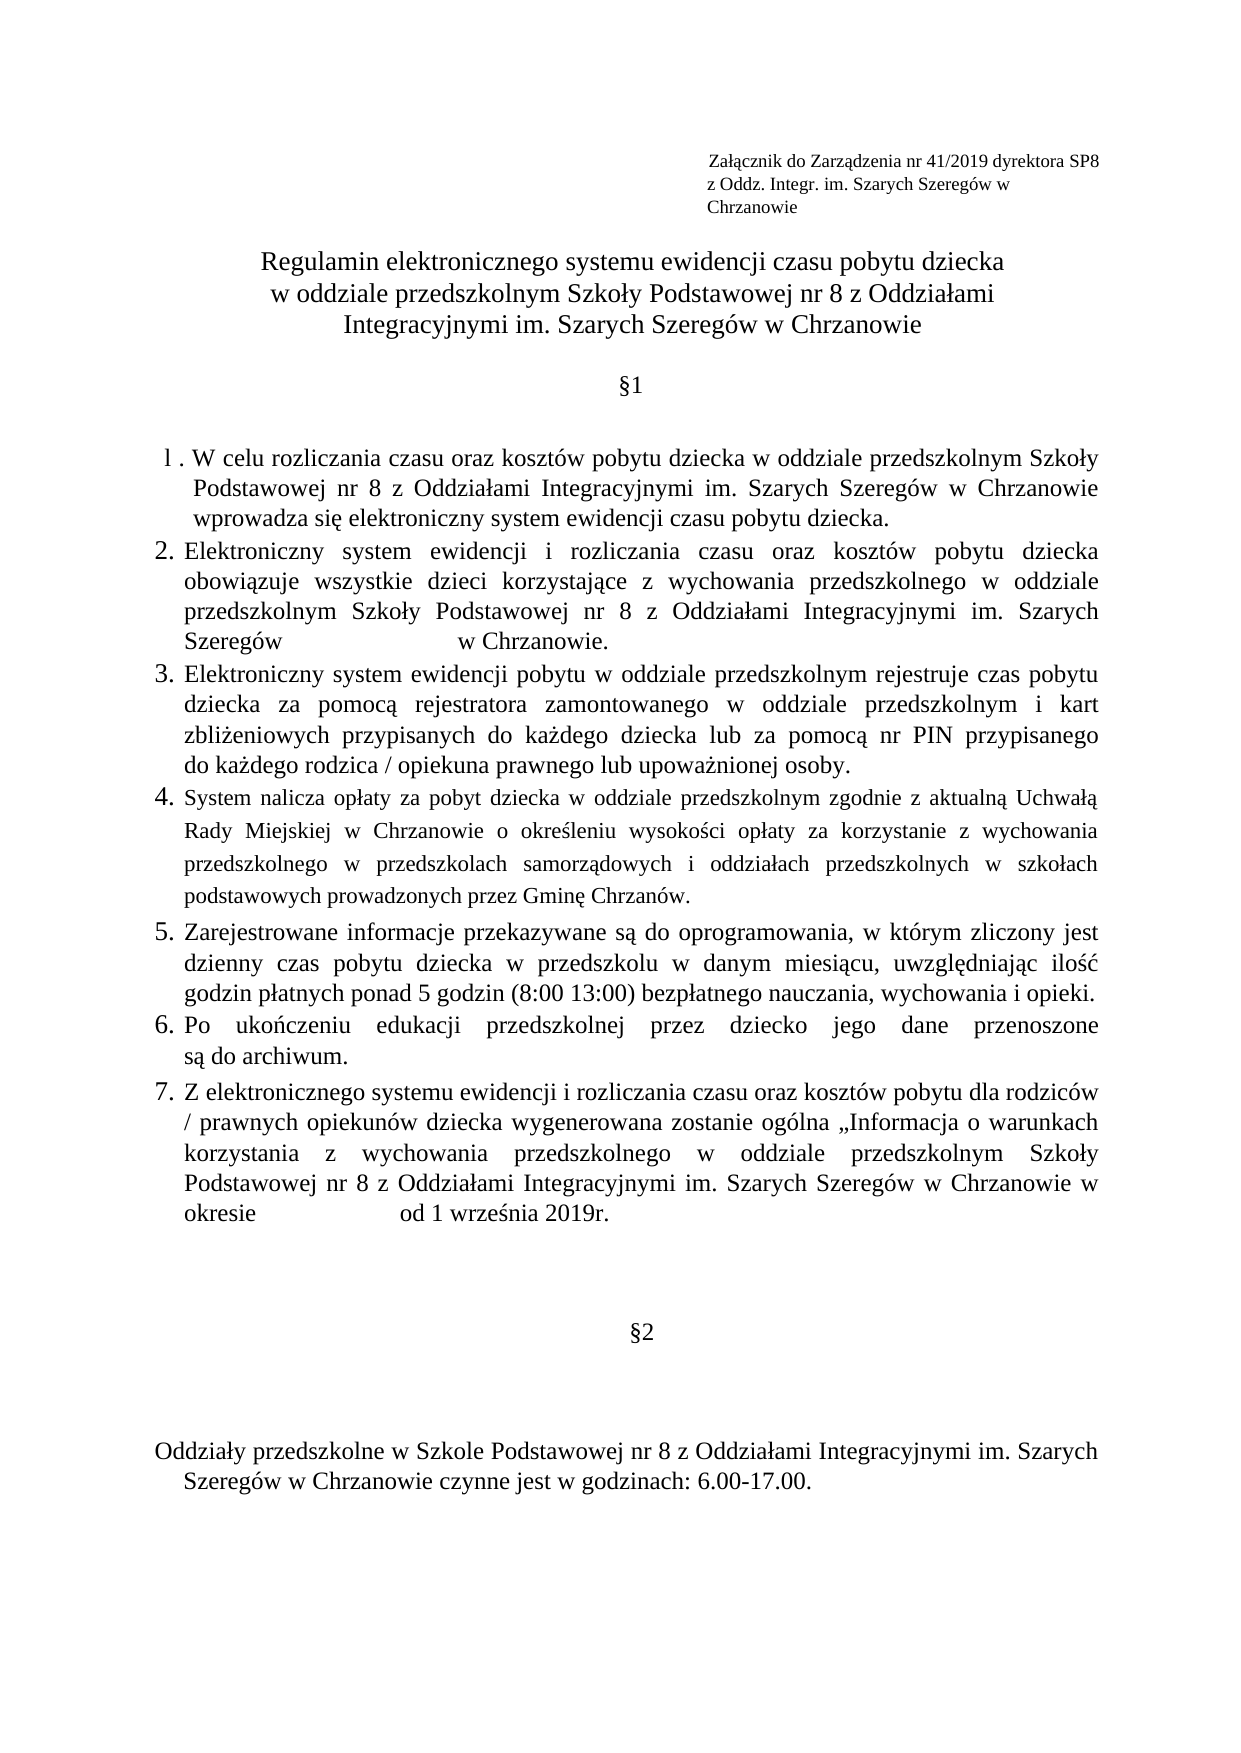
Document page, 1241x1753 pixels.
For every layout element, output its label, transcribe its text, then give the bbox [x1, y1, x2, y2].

list Po ukończeniu edukacji przedszkolnej przez dziecko jego dane przenoszone są do archiwum. [154, 1008, 1099, 1070]
list Elektroniczny system ewidencji pobytu w oddziale przedszkolnym rejestruje czas pobytu dziecka za pomocą rejestratora zamontowanego w oddziale przedszkolnym i kart zbliżeniowych przypisanych do każdego dziecka lub za pomocą nr PIN przypisanego do każdego rodzica / opiekuna prawnego lub upoważnionej osoby. [154, 657, 1099, 778]
text Oddziały przedszkolne w Szkole Podstawowej nr 8 z Oddziałami Integracyjnymi im. Szarych Szeregów w Chrzanowie czynne jest w godzinach: 6.00-17.00. [154, 1436, 1099, 1494]
text l . W celu rozliczania czasu oraz kosztów pobytu dziecka w oddziale przedszkolnym Szkoły Podstawowej nr 8 z Oddziałami Integracyjnymi im. Szarych Szeregów w Chrzanowie wprowadza się elektroniczny system ewidencji czasu pobytu dziecka. [164, 443, 1099, 532]
subtitle §1 [158, 370, 1103, 398]
list System nalicza opłaty za pobyt dziecka w oddziale przedszkolnym zgodnie z aktualną Uchwałą Rady Miejskiej w Chrzanowie o określeniu wysokości opłaty za korzystanie z wychowania przedszkolnego w przedszkolach samorządowych i oddziałach przedszkolnych w szkołach podstawowych prowadzonych przez Gminę Chrzanów. [154, 780, 1099, 909]
text Załącznik do Zarządzenia nr 41/2019 dyrektora SP8 z Oddz. Integr. im. Szarych Szeregów w Chrzanowie [707, 150, 1103, 217]
text §2 [184, 1317, 1099, 1346]
list Zarejestrowane informacje przekazywane są do oprogramowania, w którym zliczony jest dzienny czas pobytu dziecka w przedszkolu w danym miesiącu, uwzględniając ilość godzin płatnych ponad 5 godzin (8:00 13:00) bezpłatnego nauczania, wychowania i opieki. [154, 915, 1099, 1007]
text Regulamin elektronicznego systemu ewidencji czasu pobytu dziecka w oddziale przedszkolnym Szkoły Podstawowej nr 8 z Oddziałami Integracyjnymi im. Szarych Szeregów w Chrzanowie [198, 246, 1067, 339]
list Z elektronicznego systemu ewidencji i rozliczania czasu oraz kosztów pobytu dla rodziców / prawnych opiekunów dziecka wygenerowana zostanie ogólna „Informacja o warunkach korzystania z wychowania przedszkolnego w oddziale przedszkolnym Szkoły Podstawowej nr 8 z Oddziałami Integracyjnymi im. Szarych Szeregów w Chrzanowie w okresie od 1 września 2019r. [154, 1075, 1099, 1227]
list Elektroniczny system ewidencji i rozliczania czasu oraz kosztów pobytu dziecka obowiązuje wszystkie dzieci korzystające z wychowania przedszkolnego w oddziale przedszkolnym Szkoły Podstawowej nr 8 z Oddziałami Integracyjnymi im. Szarych Szeregów w Chrzanowie. [154, 534, 1099, 655]
